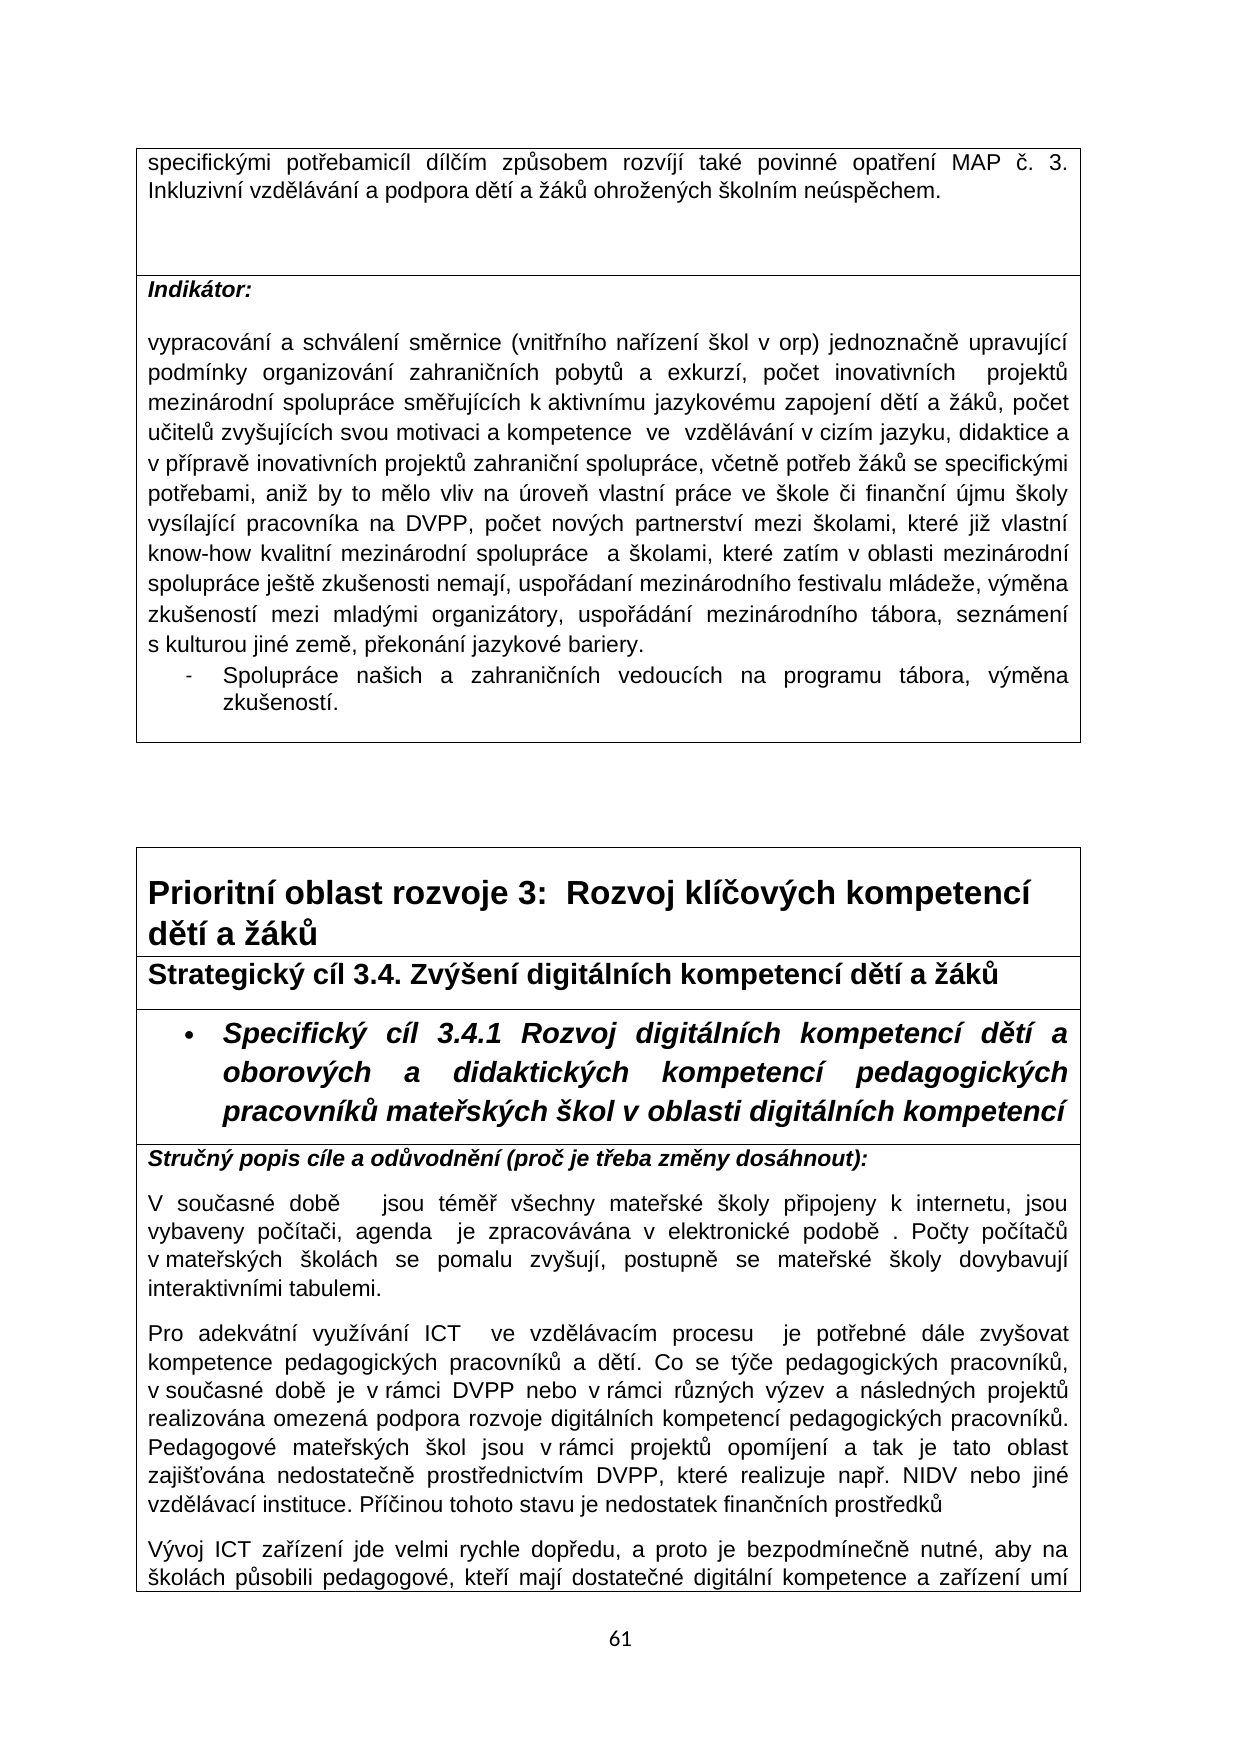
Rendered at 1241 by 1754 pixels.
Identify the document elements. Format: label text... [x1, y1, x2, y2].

table_cell Specifický cíl 3.4.1 Rozvoj digitálních kompetencí dětí a oborových a didaktických kompetencí pedagogických pracovníků mateřských škol v oblasti digitálních kompetencí [137, 1010, 1080, 1143]
table_header Prioritní oblast rozvoje 3: Rozvoj klíčových kompetencí dětí a žáků [137, 848, 1080, 956]
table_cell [137, 149, 1080, 275]
table_cell Indikátor: vypracování a schválení směrnice (vnitřního nařízení škol v orp) jednoznačně upravující podmínky organizování zahraničních pobytů a exkurzí, počet inovativních projektů mezinárodní spolupráce směřujících k aktivnímu jazykovému zapojení dětí a žáků, počet učitelů zvyšujících svou motivaci a kompetence ve vzdělávání v cizím jazyku, didaktice a v přípravě inovativních projektů zahraniční spolupráce, včetně potřeb žáků se specifickými potřebami, aniž by to mělo vliv na úroveň vlastní práce ve škole či finanční újmu školy vysílající pracovníka na DVPP, počet nových partnerství mezi školami, které již vlastní know-how kvalitní mezinárodní spolupráce a školami, které zatím v oblasti mezinárodní spolupráce ještě zkušenosti nemají, uspořádaní mezinárodního festivalu mládeže, výměna zkušeností mezi mladými organizátory, uspořádání mezinárodního tábora, seznámení s kulturou jiné země, překonání jazykové bariery. Spolupráce našich a zahraničních vedoucích na programu tábora, výměna zkušeností. [137, 276, 1080, 742]
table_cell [137, 1145, 1080, 1591]
table_cell Strategický cíl 3.4. Zvýšení digitálních kompetencí dětí a žáků [137, 957, 1080, 1009]
